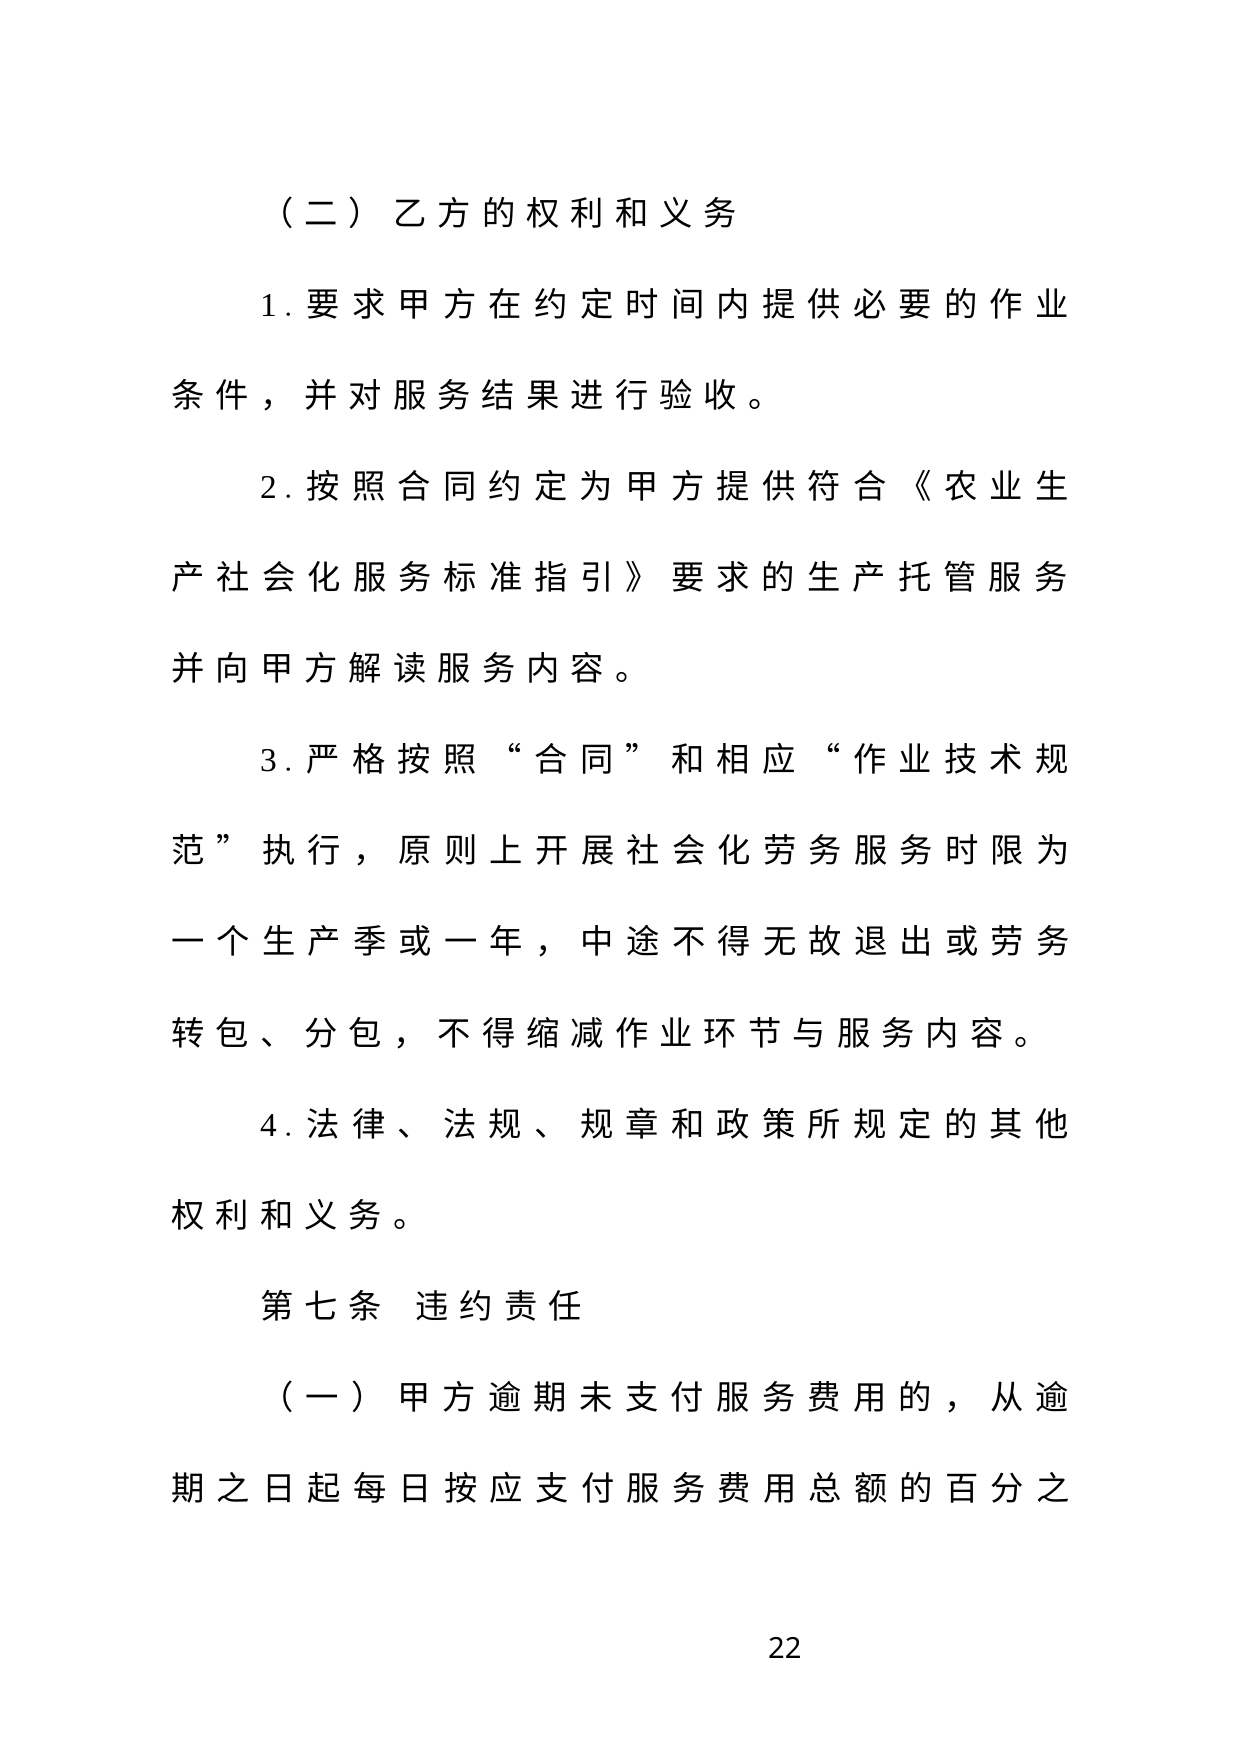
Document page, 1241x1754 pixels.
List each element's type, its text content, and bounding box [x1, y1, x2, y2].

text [171, 1349, 1081, 1531]
text 2．按照合同约定为甲方提供符合《农业生产社会化服务标准指引》要求的生产托管服务，并向甲方解读服务内容。 [171, 439, 1081, 712]
text 第七条 违约责任 [171, 1258, 1081, 1349]
text 3．严格按照“合同”和相应“作业技术规范”执行，原则上开展社会化劳务服务时限为一个生产季或一年，中途不得无故退出或劳务转包、分包，不得缩减作业环节与服务内容。 [171, 712, 1081, 1076]
text 1．要求甲方在约定时间内提供必要的作业条件，并对服务结果进行验收。 [171, 257, 1081, 439]
text （二）乙方的权利和义务 [171, 166, 1081, 257]
text 4．法律、法规、规章和政策所规定的其他权利和义务。 [171, 1076, 1081, 1258]
